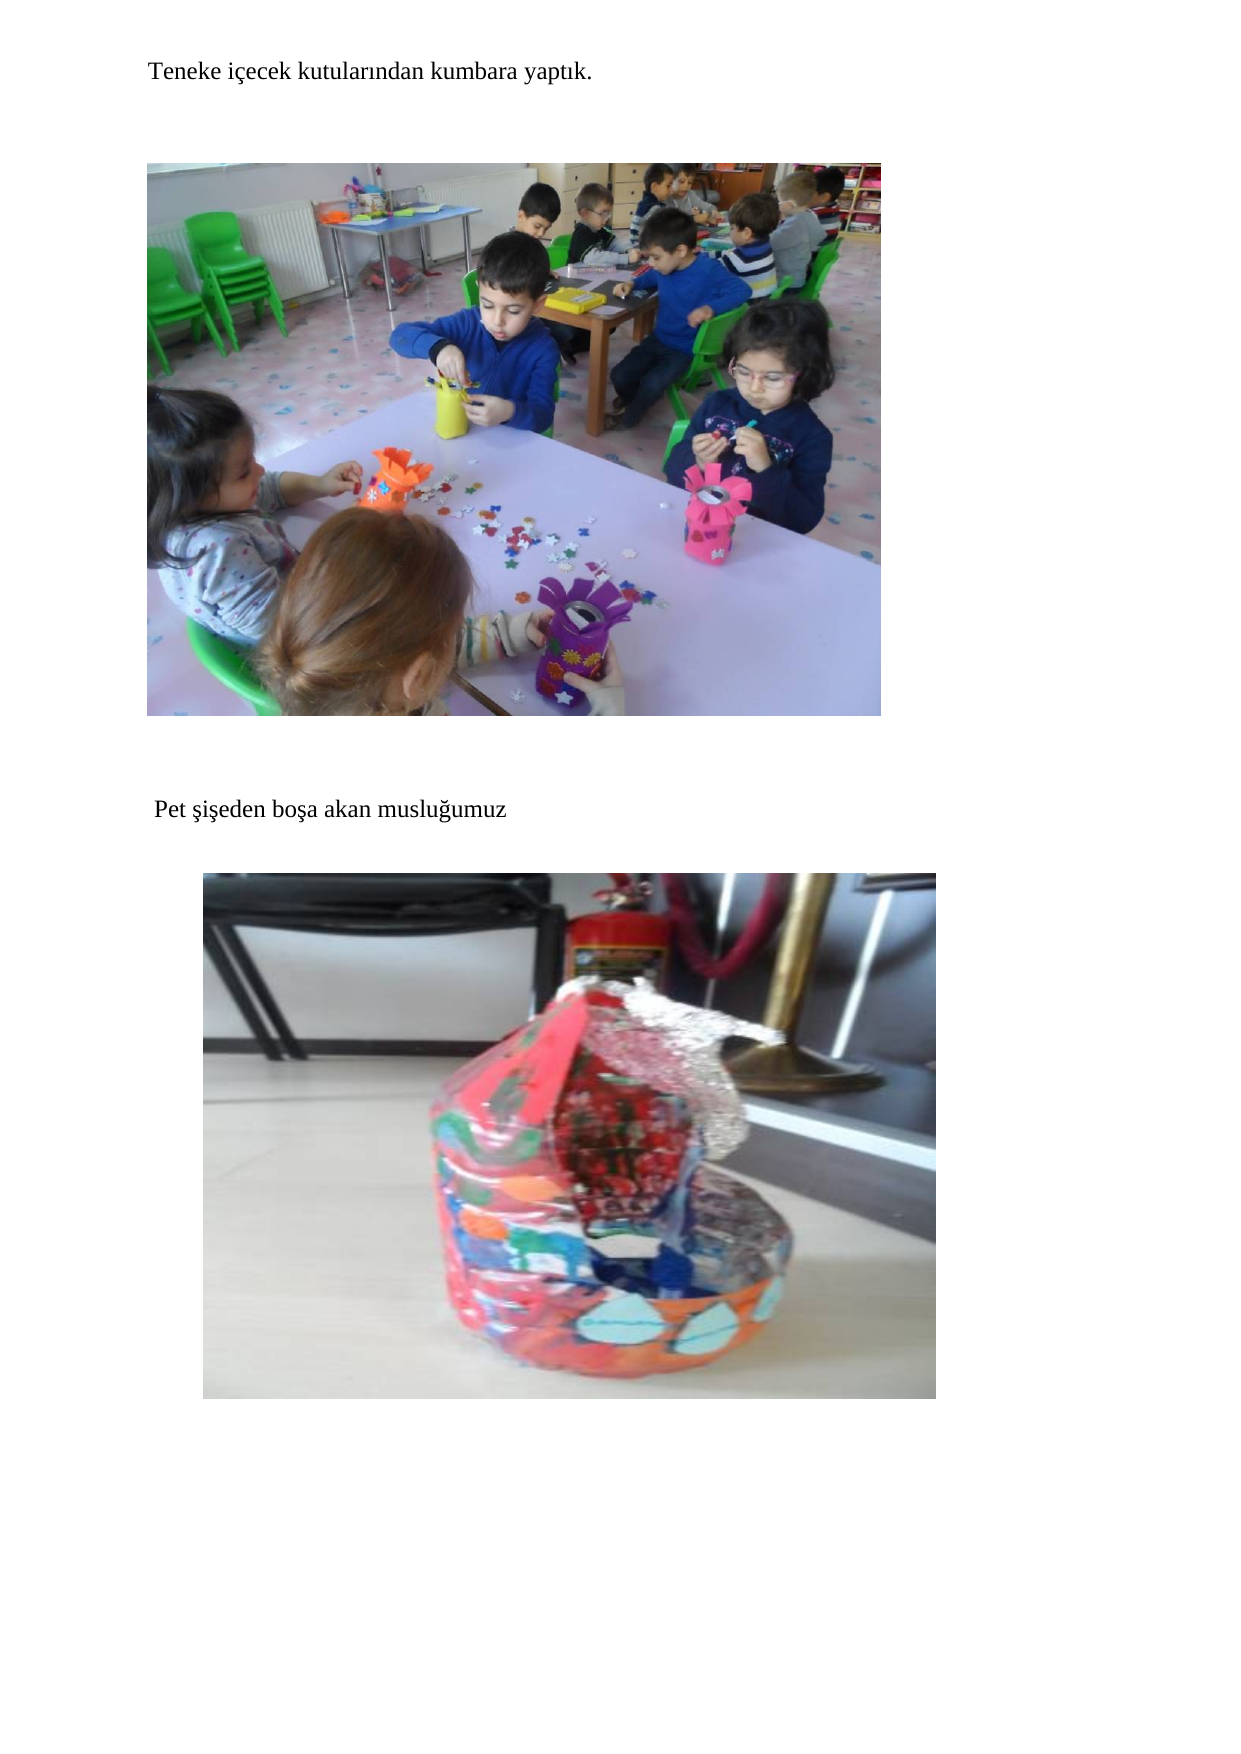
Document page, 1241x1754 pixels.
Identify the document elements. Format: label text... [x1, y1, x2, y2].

picture [203, 873, 936, 1399]
picture [147, 163, 881, 716]
text Pet şişeden boşa akan musluğumuz [148, 794, 1093, 823]
text Teneke içecek kutularından kumbara yaptık. [148, 56, 1093, 85]
